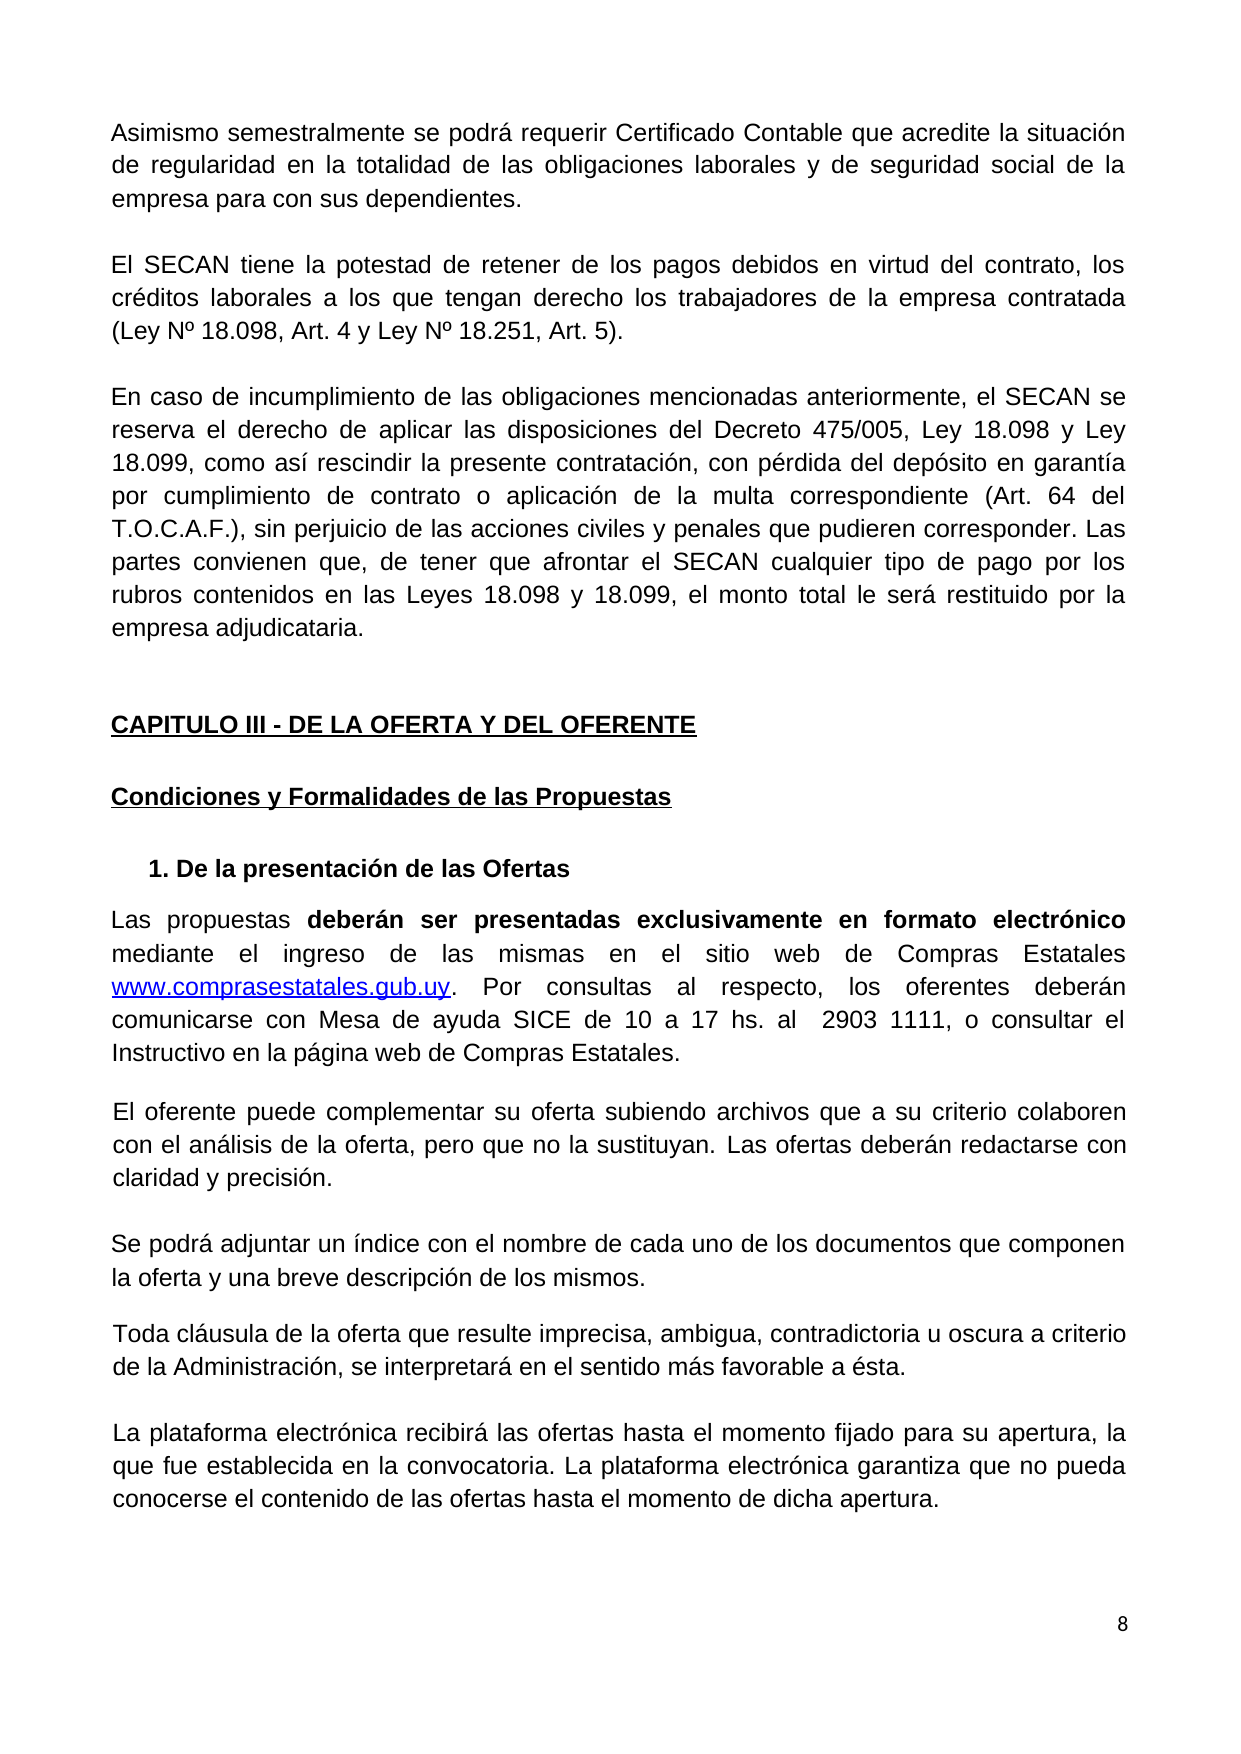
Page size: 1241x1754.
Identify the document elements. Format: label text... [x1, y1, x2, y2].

text Se podrá adjuntar un índice con el nombre de cada uno de los documentos que componen la oferta y una breve descripción de los mismos. [111, 1229, 1127, 1291]
subtitle CAPITULO III - DE LA OFERTA Y DEL OFERENTE [111, 710, 1124, 739]
text Condiciones y Formalidades de las Propuestas [111, 782, 1124, 811]
text La plataforma electrónica recibirá las ofertas hasta el momento fijado para su apertura, la que fue establecida en la convocatoria. La plataforma electrónica garantiza que no pueda conocerse el contenido de las ofertas hasta el momento de dicha apertura. [112, 1418, 1128, 1512]
text El oferente puede complementar su oferta subiendo archivos que a su criterio colaboren con el análisis de la oferta, pero que no la sustituyan. Las ofertas deberán redactarse con claridad y precisión. [112, 1097, 1128, 1192]
text Toda cláusula de la oferta que resulte imprecisa, ambigua, contradictoria u oscura a criterio de la Administración, se interpretará en el sentido más favorable a ésta. [112, 1319, 1128, 1380]
text Las propuestas deberán ser presentadas exclusivamente en formato electrónico mediante el ingreso de las mismas en el sitio web de Compras Estatales www.comprasestatales.gub.uy. Por consultas al respecto, los oferentes deberán comunicarse con Mesa de ayuda SICE de 10 a 17 hs. al 2903 1111, o consultar el Instructivo en la página web de Compras Estatales. [111, 906, 1127, 1066]
text Asimismo semestralmente se podrá requerir Certificado Contable que acredite la situación de regularidad en la totalidad de las obligaciones laborales y de seguridad social de la empresa para con sus dependientes. [111, 117, 1127, 212]
text El SECAN tiene la potestad de retener de los pagos debidos en virtud del contrato, los créditos laborales a los que tengan derecho los trabajadores de la empresa contratada (Ley Nº 18.098, Art. 4 y Ley Nº 18.251, Art. 5). [111, 249, 1127, 344]
text En caso de incumplimiento de las obligaciones mencionadas anteriormente, el SECAN se reserva el derecho de aplicar las disposiciones del Decreto 475/005, Ley 18.098 y Ley 18.099, como así rescindir la presente contratación, con pérdida del depósito en garantía por cumplimiento de contrato o aplicación de la multa correspondiente (Art. 64 del T.O.C.A.F.), sin perjuicio de las acciones civiles y penales que pudieren corresponder. Las partes convienen que, de tener que afrontar el SECAN cualquier tipo de pago por los rubros contenidos en las Leyes 18.098 y 18.099, el monto total le será restituido por la empresa adjudicataria. [111, 382, 1127, 642]
subtitle 1. De la presentación de las Ofertas [148, 854, 1128, 882]
